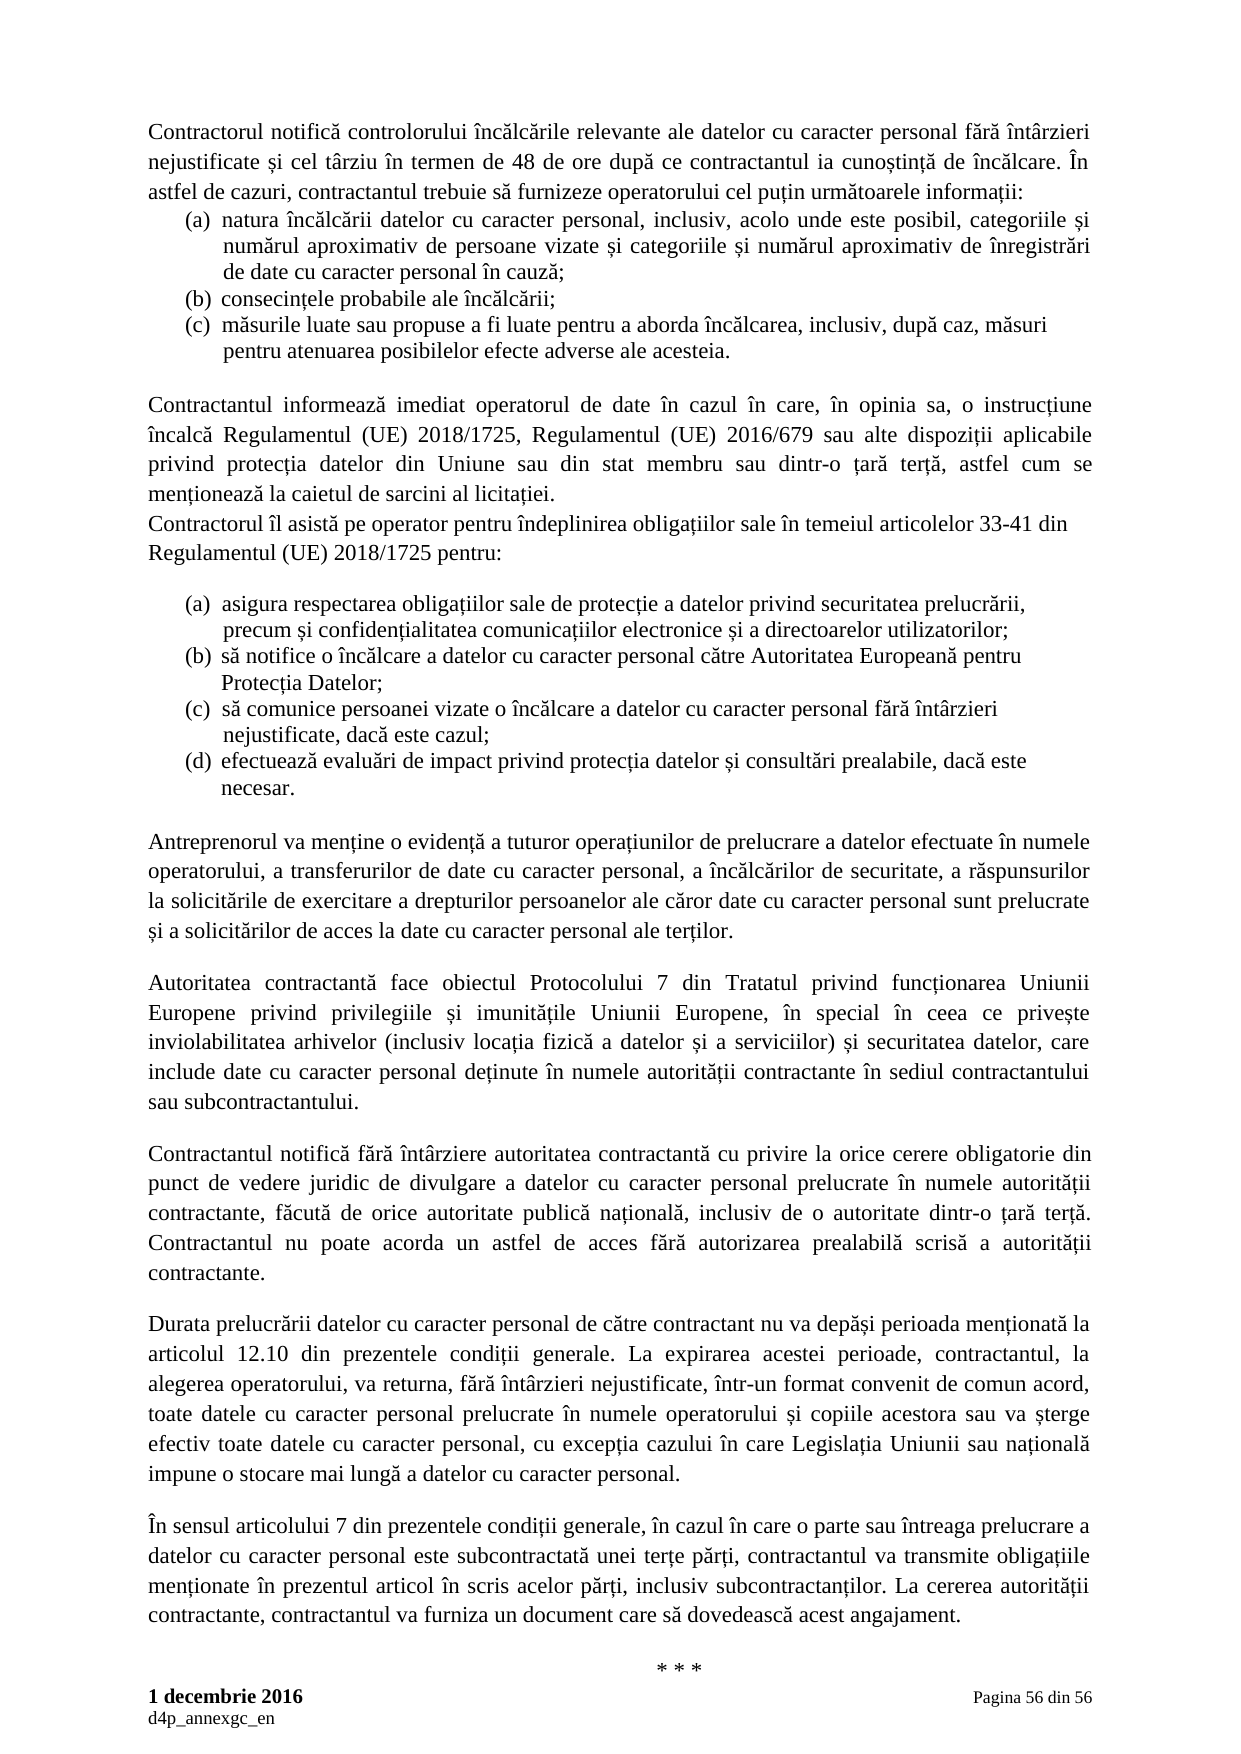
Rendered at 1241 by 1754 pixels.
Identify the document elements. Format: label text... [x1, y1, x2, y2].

text În sensul articolului 7 din prezentele condiții generale, în cazul în care o parte sau întreaga prelucrare a datelor cu caracter personal este subcontractată unei terțe părți, contractantul va transmite obligațiile menționate în prezentul articol în scris acelor părți, inclusiv subcontractanților. La cererea autorității contractante, contractantul va furniza un document care să dovedească acest angajament. [148, 1512, 1092, 1628]
text Contractantul informează imediat operatorul de date în cazul în care, în opinia sa, o instrucțiune încalcă Regulamentul (UE) 2018/1725, Regulamentul (UE) 2016/679 sau alte dispoziții aplicabile privind protecția datelor din Uniune sau din stat membru sau dintr-o țară terță, astfel cum se menționează la caietul de sarcini al licitației. [148, 391, 1094, 507]
text 1 decembrie 2016 Pagina 56 din 56 [148, 1684, 1094, 1708]
text Contractantul notifică fără întârziere autoritatea contractantă cu privire la orice cerere obligatorie din punct de vedere juridic de divulgare a datelor cu caracter personal prelucrate în numele autorității contractante, făcută de orice autoritate publică națională, inclusiv de o autoritate dintr-o țară terță. Contractantul nu poate acorda un astfel de acces fără autorizarea prealabilă scrisă a autorității contractante. [148, 1140, 1094, 1285]
text Contractorul îl asistă pe operator pentru îndeplinirea obligațiilor sale în temeiul articolelor 33-41 din Regulamentul (UE) 2018/1725 pentru: [148, 510, 1092, 565]
text d4p_annexgc_en [148, 1708, 1094, 1729]
list efectuează evaluări de impact privind protecția datelor și consultări prealabile, dacă este necesar. [185, 747, 1094, 800]
text * * * [656, 1657, 1094, 1684]
list consecințele probabile ale încălcării; [185, 285, 1094, 311]
text Contractorul notifică controlorului încălcările relevante ale datelor cu caracter personal fără întârzieri nejustificate și cel târziu în termen de 48 de ore după ce contractantul ia cunoștință de încălcare. În astfel de cazuri, contractantul trebuie să furnizeze operatorului cel puțin următoarele informații: [148, 118, 1092, 204]
text Durata prelucrării datelor cu caracter personal de către contractant nu va depăși perioada menționată la articolul 12.10 din prezentele condiții generale. La expirarea acestei perioade, contractantul, la alegerea operatorului, va returna, fără întârzieri nejustificate, într-un format convenit de comun acord, toate datele cu caracter personal prelucrate în numele operatorului și copiile acestora sau va șterge efectiv toate datele cu caracter personal, cu excepția cazului în care Legislația Uniunii sau națională impune o stocare mai lungă a datelor cu caracter personal. [148, 1310, 1092, 1487]
list să comunice persoanei vizate o încălcare a datelor cu caracter personal fără întârzieri nejustificate, dacă este cazul; [185, 696, 1092, 747]
list măsurile luate sau propuse a fi luate pentru a aborda încălcarea, inclusiv, după caz, măsuri pentru atenuarea posibilelor efecte adverse ale acesteia. [185, 312, 1092, 363]
list asigura respectarea obligațiilor sale de protecție a datelor privind securitatea prelucrării, precum și confidențialitatea comunicațiilor electronice și a directoarelor utilizatorilor; [185, 591, 1092, 642]
text Autoritatea contractantă face obiectul Protocolului 7 din Tratatul privind funcționarea Uniunii Europene privind privilegiile și imunitățile Uniunii Europene, în special în ceea ce privește inviolabilitatea arhivelor (inclusiv locația fizică a datelor și a serviciilor) și securitatea datelor, care include date cu caracter personal deținute în numele autorității contractante în sediul contractantului sau subcontractantului. [148, 969, 1092, 1114]
list natura încălcării datelor cu caracter personal, inclusiv, acolo unde este posibil, categoriile și numărul aproximativ de persoane vizate și categoriile și numărul aproximativ de înregistrări de date cu caracter personal în cauză; [185, 207, 1092, 285]
list să notifice o încălcare a datelor cu caracter personal către Autoritatea Europeană pentru Protecția Datelor; [185, 642, 1094, 695]
text Antreprenorul va menține o evidență a tuturor operațiunilor de prelucrare a datelor efectuate în numele operatorului, a transferurilor de date cu caracter personal, a încălcărilor de securitate, a răspunsurilor la solicitările de exercitare a drepturilor persoanelor ale căror date cu caracter personal sunt prelucrate și a solicitărilor de acces la date cu caracter personal ale terților. [148, 828, 1092, 943]
